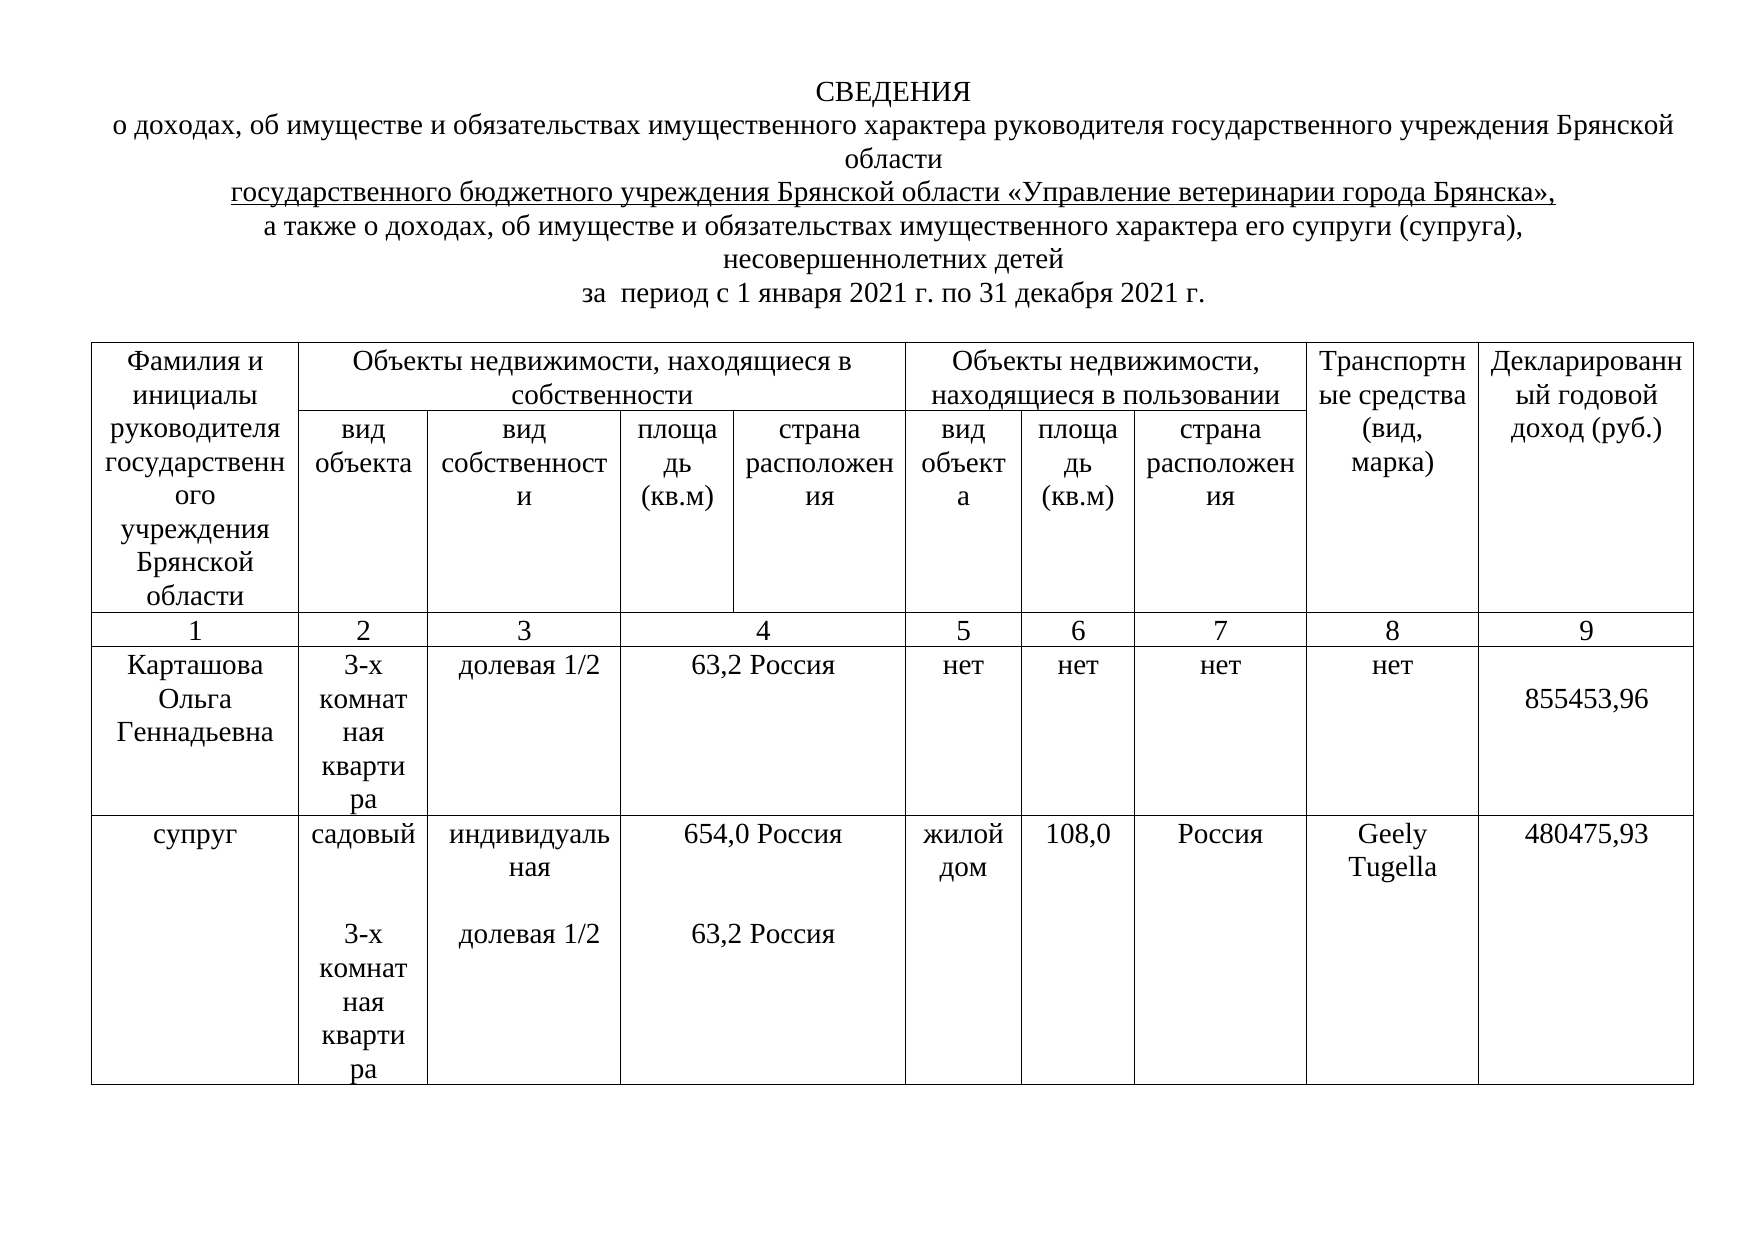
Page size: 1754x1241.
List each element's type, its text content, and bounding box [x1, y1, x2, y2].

table_cell 108,0 [1022, 816, 1134, 1084]
table_cell Карташова Ольга Геннадьевна [92, 647, 298, 815]
table_cell 9 [1479, 613, 1693, 646]
table_cell 4 [621, 613, 905, 646]
table_cell Geely Tugella [1307, 816, 1478, 1084]
table_cell 63,2 Россия [621, 647, 905, 815]
table_header Объекты недвижимости, находящиеся в собственности [299, 343, 905, 410]
table_cell вид объекта [299, 411, 427, 612]
table_cell площадь (кв.м) [1022, 411, 1134, 612]
table_cell 8 [1307, 613, 1478, 646]
table_cell садовый 3-х комнат ная кварти ра [299, 816, 427, 1084]
table_cell 3-х комнат ная кварти ра [299, 647, 427, 815]
table_cell 480475,93 [1479, 816, 1693, 1084]
table_cell жилой дом [906, 816, 1021, 1084]
table_cell Россия [1135, 816, 1306, 1084]
table_cell вид объекта [906, 411, 1021, 612]
table_cell супруг [92, 816, 298, 1084]
table_cell 7 [1135, 613, 1306, 646]
table_cell нет [1135, 647, 1306, 815]
text за период с 1 января 2021 г. по 31 декабря 2021 г. [103, 275, 1683, 309]
table_cell 3 [428, 613, 620, 646]
table_cell 1 [92, 613, 298, 646]
table_cell долевая 1/2 [428, 647, 620, 815]
table_cell 855453,96 [1479, 647, 1693, 815]
table_header Фамилия и инициалы руководителя государственного учреждения Брянской области [92, 343, 298, 612]
table_cell нет [906, 647, 1021, 815]
table_cell индивидуаль ная долевая 1/2 [428, 816, 620, 1084]
table_header Декларированный годовой доход (руб.) [1479, 343, 1693, 612]
table_cell 654,0 Россия 63,2 Россия [621, 816, 905, 1084]
table_header Объекты недвижимости, находящиеся в пользовании [906, 343, 1306, 410]
table_cell 2 [299, 613, 427, 646]
table_cell страна расположения [734, 411, 905, 612]
table_cell 5 [906, 613, 1021, 646]
table_cell 6 [1022, 613, 1134, 646]
text СВЕДЕНИЯ [103, 74, 1683, 107]
table_header Транспортные средства (вид, марка) [1307, 343, 1478, 612]
text о доходах, об имуществе и обязательствах имущественного характера руководителя государственного учреждения Брянской области [103, 107, 1683, 174]
table_cell вид собственности [428, 411, 620, 612]
text а также о доходах, об имуществе и обязательствах имущественного характера его супруги (супруга), несовершеннолетних детей [103, 208, 1683, 275]
table_cell страна расположения [1135, 411, 1306, 612]
table_cell нет [1022, 647, 1134, 815]
text государственного бюджетного учреждения Брянской области «Управление ветеринарии города Брянска», [103, 174, 1683, 208]
table_cell нет [1307, 647, 1478, 815]
table_cell площадь (кв.м) [621, 411, 733, 612]
